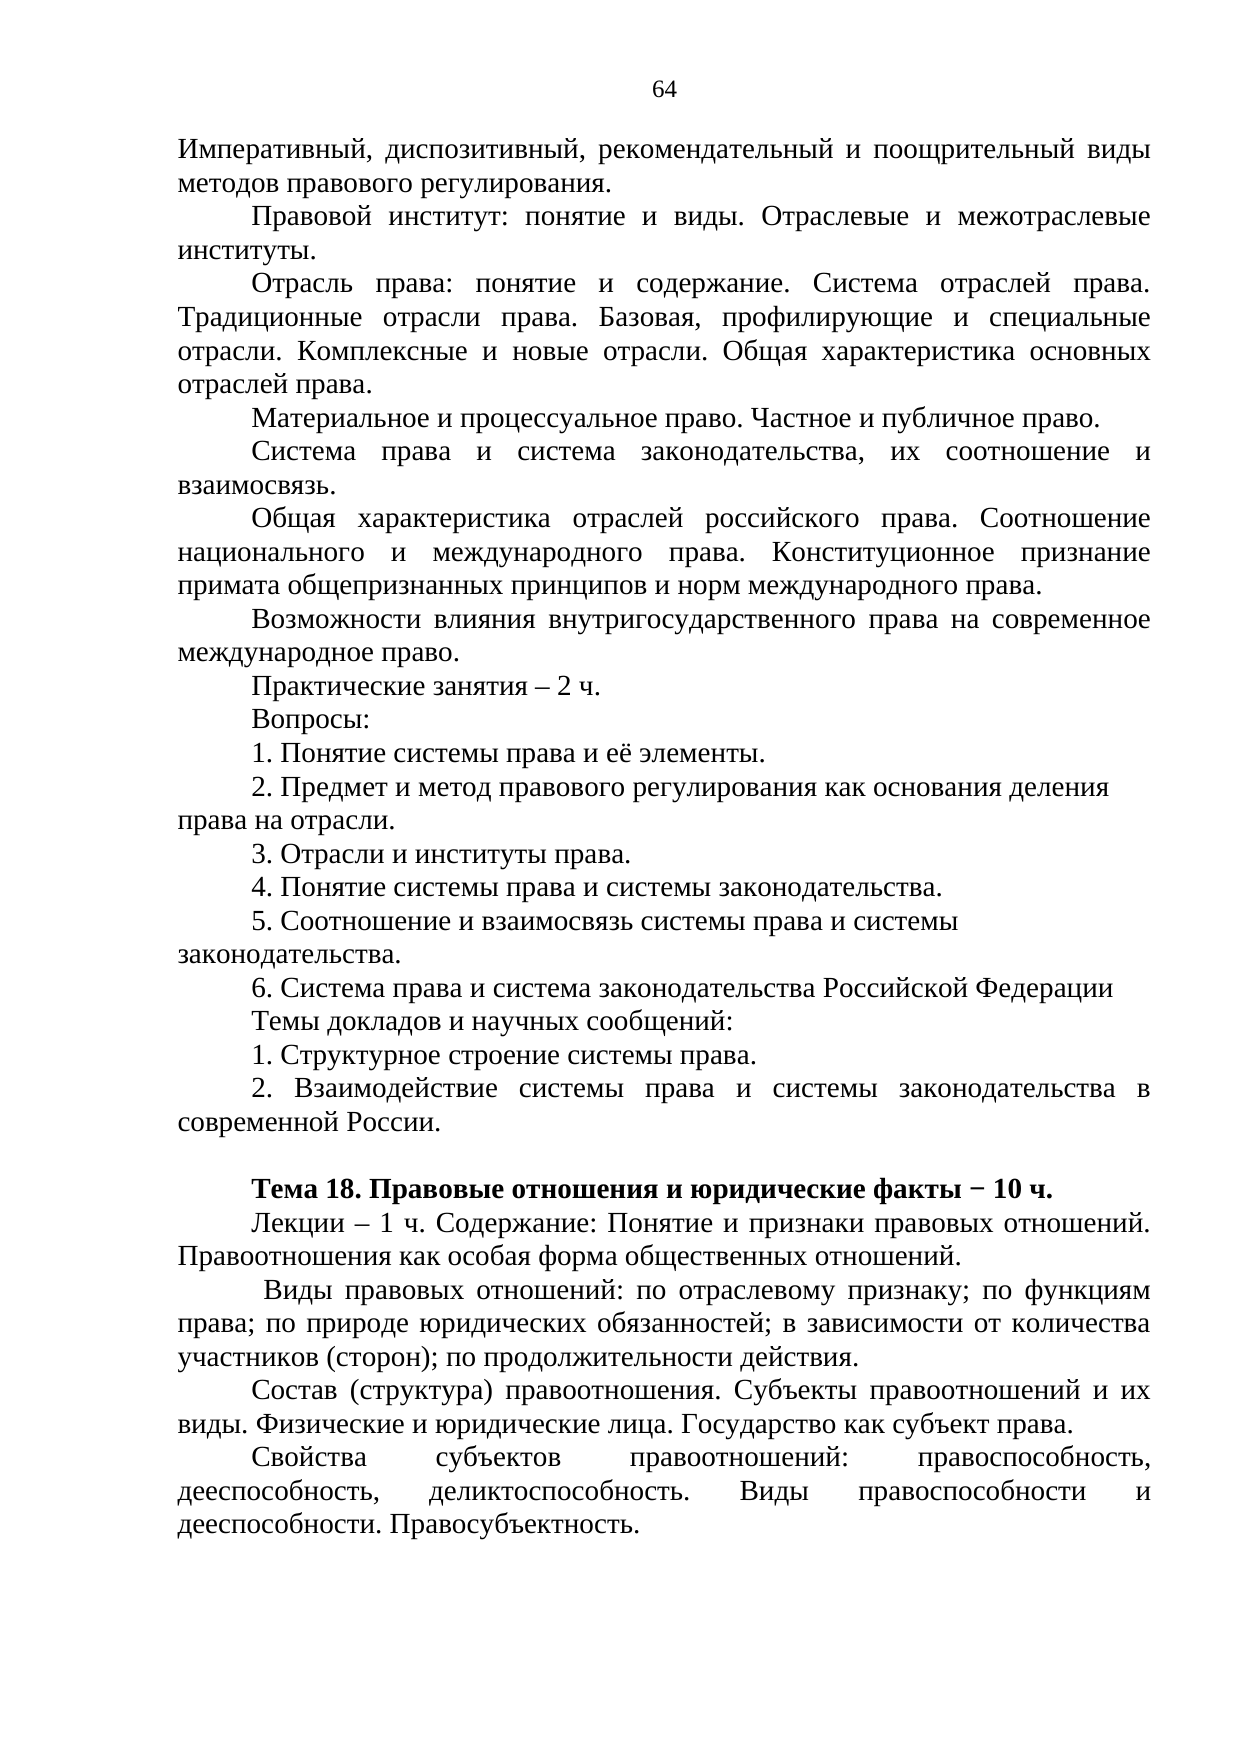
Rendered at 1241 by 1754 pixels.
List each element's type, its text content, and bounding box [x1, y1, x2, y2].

text 3. Отрасли и институты права. [177, 836, 1152, 869]
text Практические занятия – 2 ч. [177, 668, 1152, 702]
text Состав (структура) правоотношения. Субъекты правоотношений и их виды. Физические и юридические лица. Государство как субъект права. [177, 1372, 1152, 1439]
text Правовой институт: понятие и виды. Отраслевые и межотраслевые институты. [177, 198, 1152, 266]
text Материальное и процессуальное право. Частное и публичное право. [177, 400, 1152, 433]
text Свойства субъектов правоотношений: правоспособность, дееспособность, деликтоспособность. Виды правоспособности и дееспособности. Правосубъектность. [177, 1439, 1152, 1540]
text 6. Система права и система законодательства Российской Федерации [177, 970, 1152, 1003]
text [177, 131, 1152, 198]
text Возможности влияния внутригосударственного права на современное международное право. [177, 601, 1152, 668]
text Тема 18. Правовые отношения и юридические факты − 10 ч. [177, 1171, 1152, 1205]
text 2. Предмет и метод правового регулирования как основания деления права на отрасли. [177, 769, 1152, 836]
text Темы докладов и научных сообщений: [177, 1003, 1152, 1037]
text 2. Взаимодействие системы права и системы законодательства в современной России. [177, 1071, 1152, 1138]
text 1. Понятие системы права и её элементы. [177, 735, 1152, 769]
text Вопросы: [177, 702, 1152, 735]
text Лекции – 1 ч. Содержание: Понятие и признаки правовых отношений. Правоотношения как особая форма общественных отношений. [177, 1205, 1152, 1272]
text Система права и система законодательства, их соотношение и взаимосвязь. [177, 433, 1152, 500]
text 4. Понятие системы права и системы законодательства. [177, 869, 1152, 903]
text Общая характеристика отраслей российского права. Соотношение национального и международного права. Конституционное признание примата общепризнанных принципов и норм международного права. [177, 500, 1152, 601]
text Отрасль права: понятие и содержание. Система отраслей права. Традиционные отрасли права. Базовая, профилирующие и специальные отрасли. Комплексные и новые отрасли. Общая характеристика основных отраслей права. [177, 266, 1152, 400]
text 1. Структурное строение системы права. [177, 1037, 1152, 1071]
text Виды правовых отношений: по отраслевому признаку; по функциям права; по природе юридических обязанностей; в зависимости от количества участников (сторон); по продолжительности действия. [177, 1272, 1152, 1372]
text 5. Соотношение и взаимосвязь системы права и системы законодательства. [177, 903, 1152, 970]
